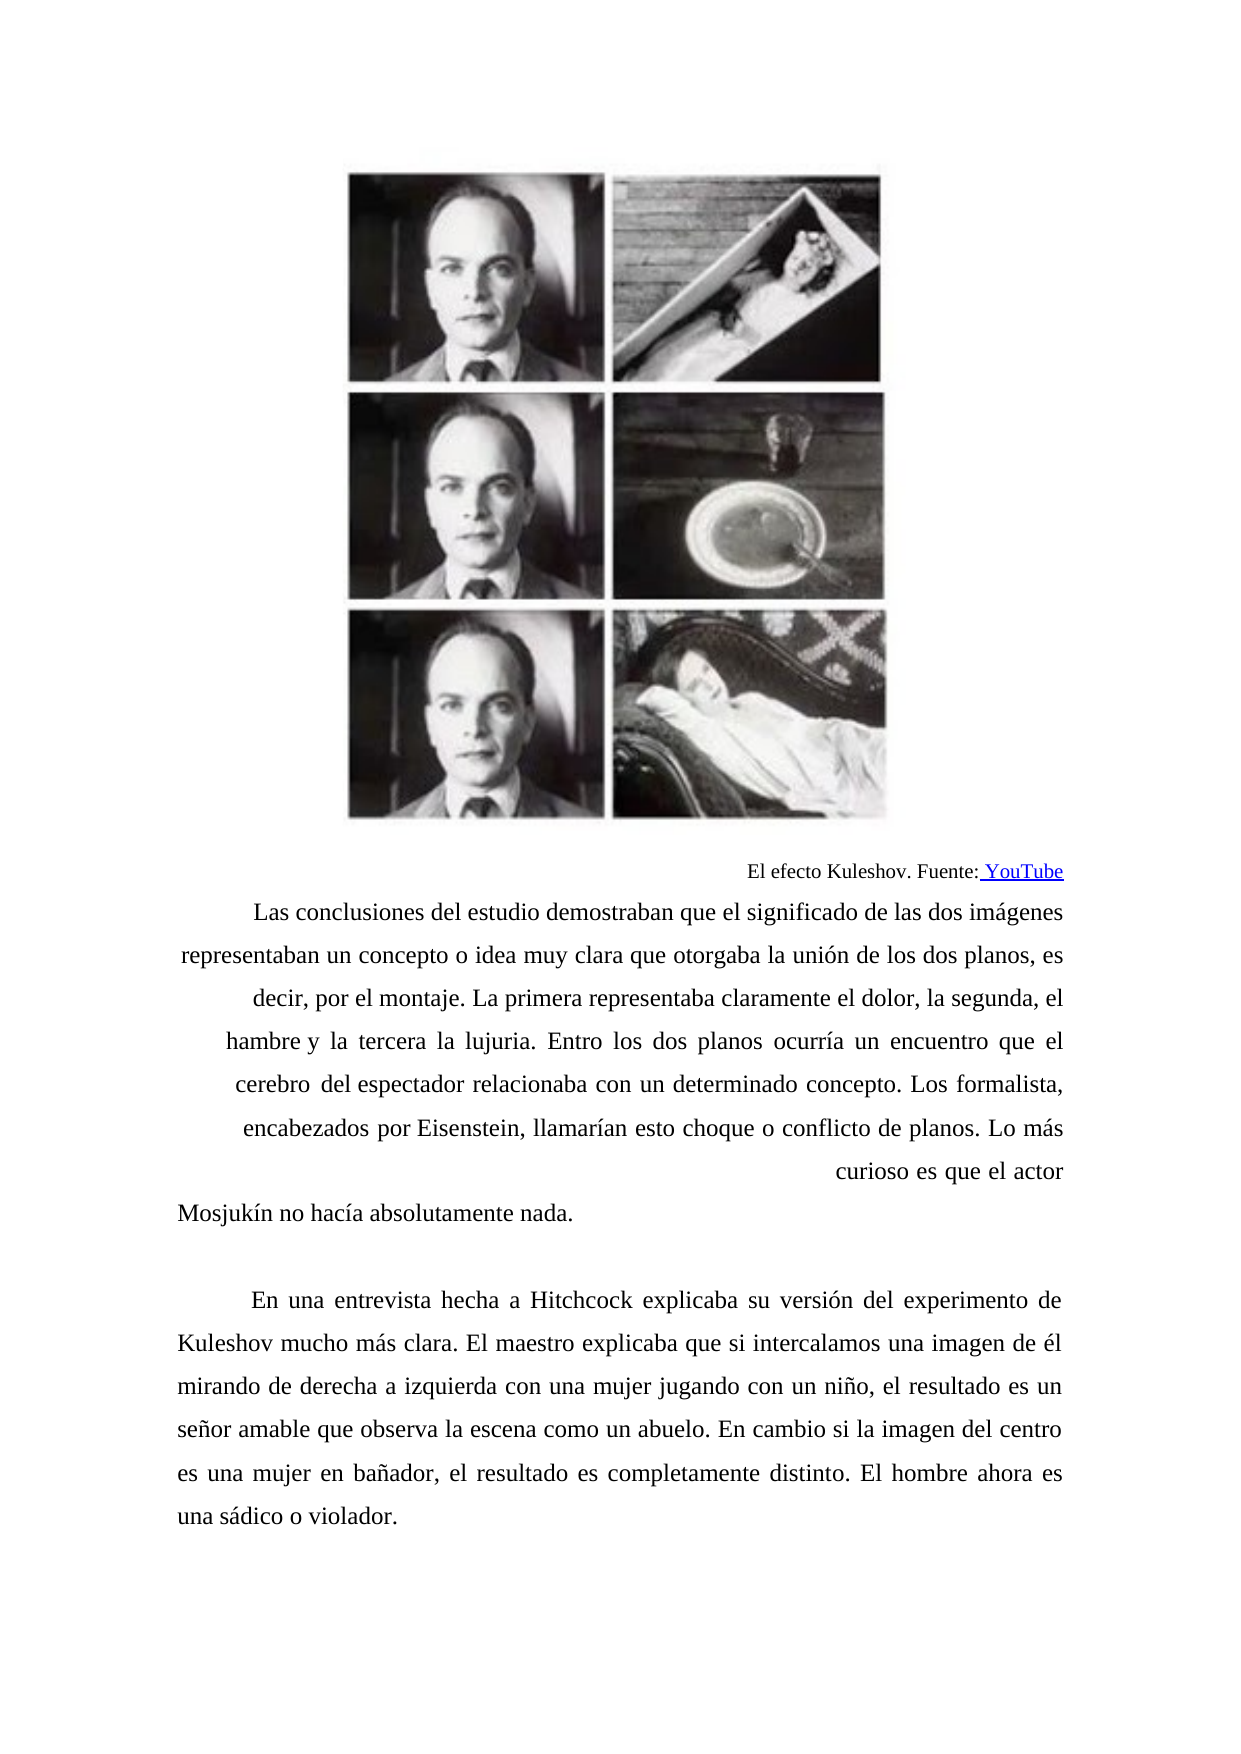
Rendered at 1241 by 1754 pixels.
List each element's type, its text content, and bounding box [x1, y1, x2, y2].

picture [342, 147, 906, 835]
text Mosjukín no hacía absolutamente nada. [177, 1199, 1167, 1227]
text En una entrevista hecha a Hitchcock explicaba su versión del experimento de Kuleshov mucho más clara. El maestro explicaba que si intercalamos una imagen de él mirando de derecha a izquierda con una mujer jugando con un niño, el resultado es un señor amable que observa la escena como un abuelo. En cambio si la imagen del centro es una mujer en bañador, el resultado es completamente distinto. El hombre ahora es una sádico o violador. [177, 1285, 1063, 1529]
text El efecto Kuleshov. Fuente: YouTube Las conclusiones del estudio demostraban que el significado de las dos imágenes representaban un concepto o idea muy clara que otorgaba la unión de los dos planos, es decir, por el montaje. La primera representaba claramente el dolor, la segunda, el hambre y la tercera la lujuria. Entro los dos planos ocurría un encuentro que el cerebro del espectador relacionaba con un determinado concepto. Los formalista, encabezados por Eisenstein, llamarían esto choque o conflicto de planos. Lo más curioso es que el actor [177, 858, 1063, 1184]
